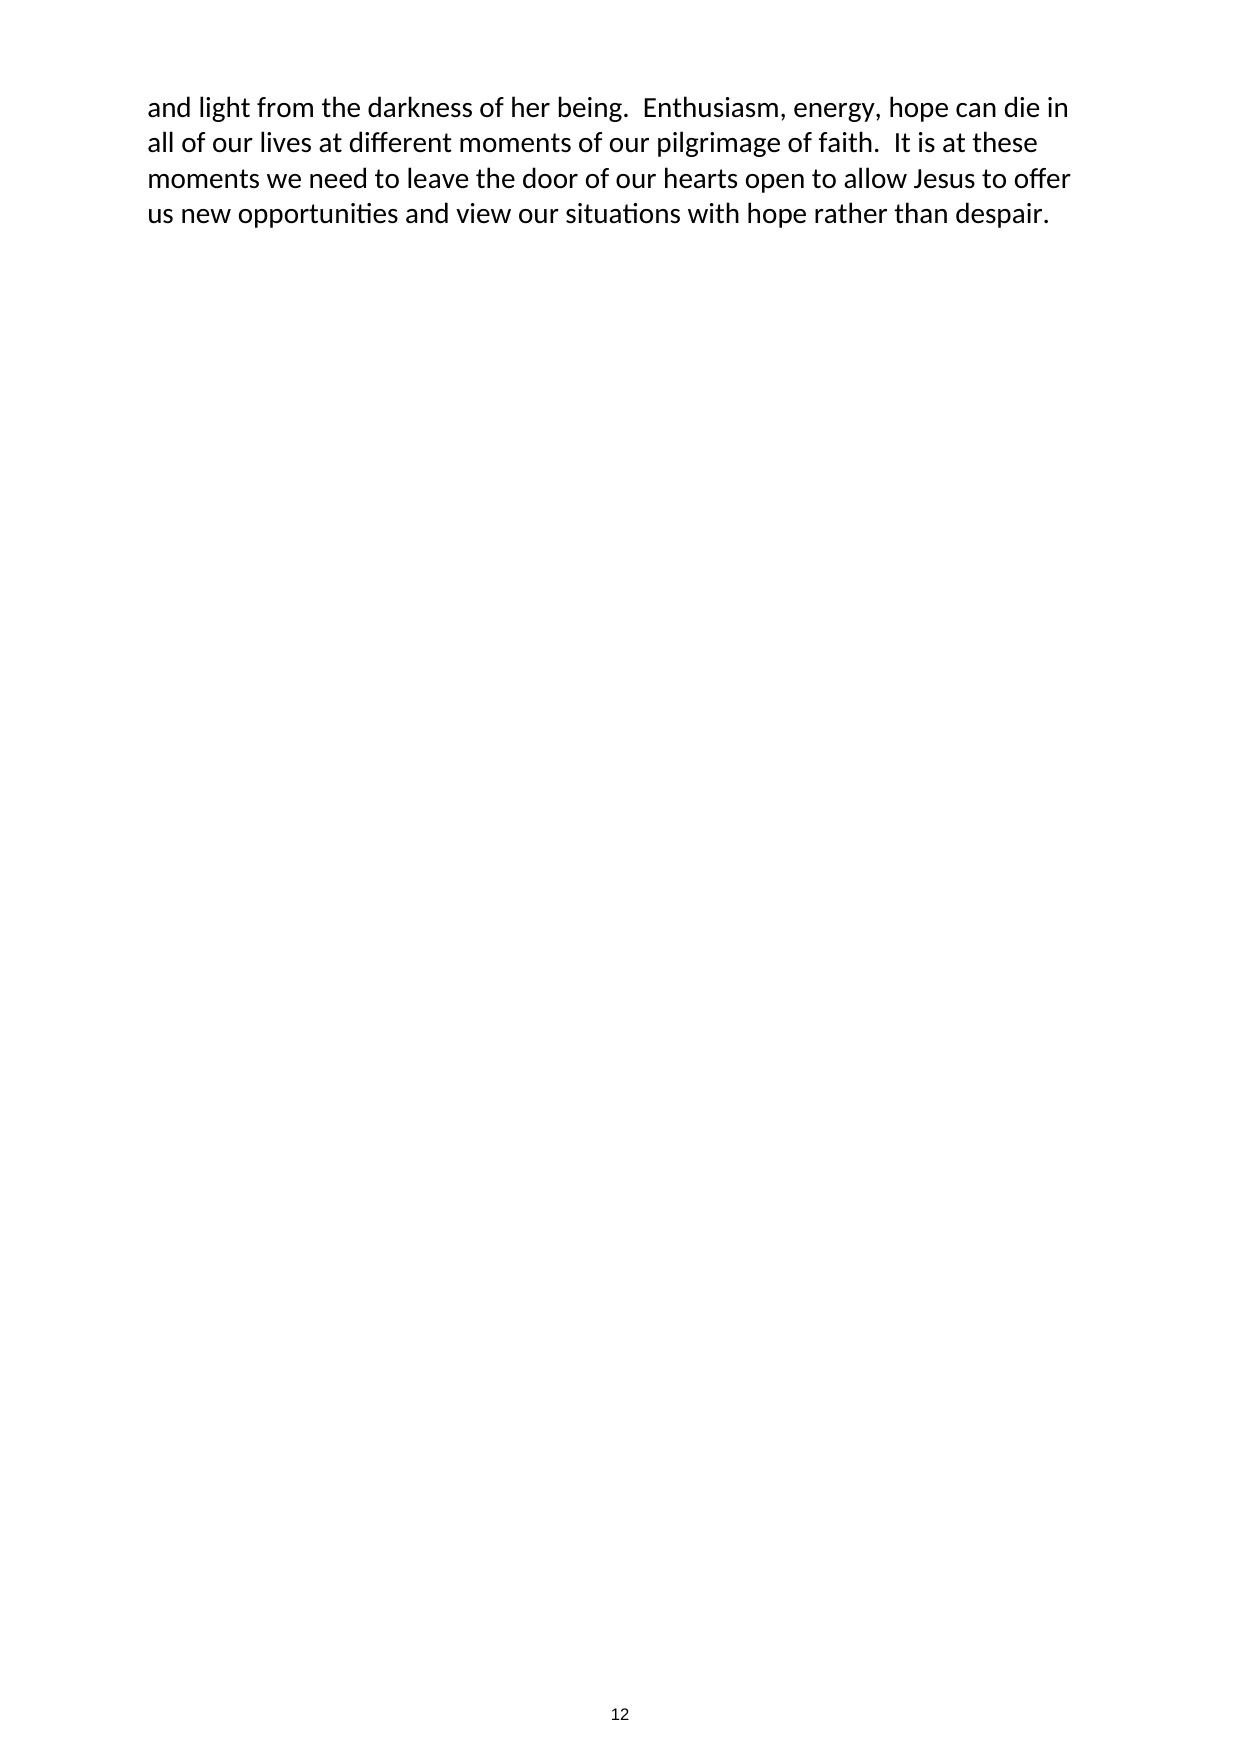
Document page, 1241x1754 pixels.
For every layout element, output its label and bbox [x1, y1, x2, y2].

text [147, 89, 1093, 231]
